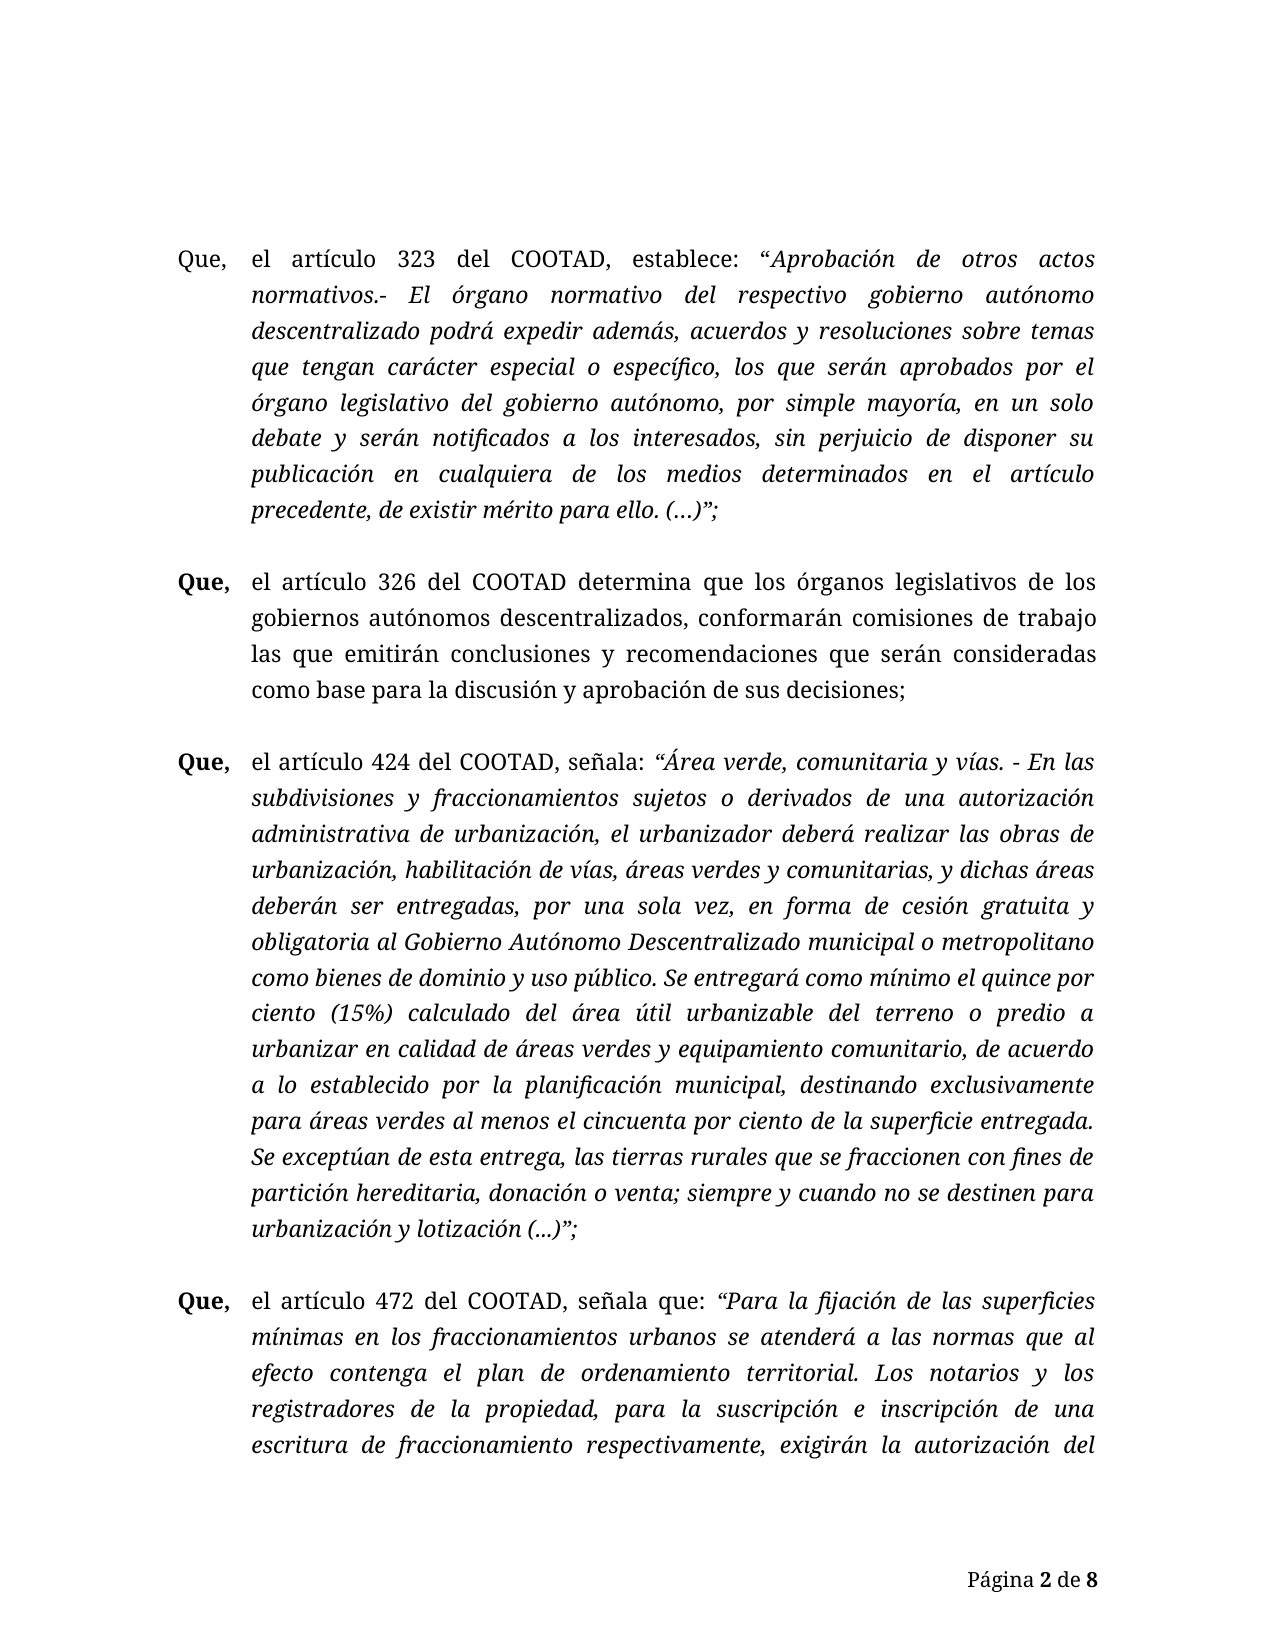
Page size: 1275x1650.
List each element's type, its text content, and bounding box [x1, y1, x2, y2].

text Que, el artículo 424 del COOTAD, señala: “Área verde, comunitaria y vías. - En las subdivisiones y fraccionamientos sujetos o derivados de una autorización administrativa de urbanización, el urbanizador deberá realizar las obras de urbanización, habilitación de vías, áreas verdes y comunitarias, y dichas áreas deberán ser entregadas, por una sola vez, en forma de cesión gratuita y obligatoria al Gobierno Autónomo Descentralizado municipal o metropolitano como bienes de dominio y uso público. Se entregará como mínimo el quince por ciento (15%) calculado del área útil urbanizable del terreno o predio a urbanizar en calidad de áreas verdes y equipamiento comunitario, de acuerdo a lo establecido por la planificación municipal, destinando exclusivamente para áreas verdes al menos el cincuenta por ciento de la superficie entregada. Se exceptúan de esta entrega, las tierras rurales que se fraccionen con fines de partición hereditaria, donación o venta; siempre y cuando no se destinen para urbanización y lotización (...)”; [177, 746, 1098, 1244]
text Que, el artículo 326 del COOTAD determina que los órganos legislativos de los gobiernos autónomos descentralizados, conformarán comisiones de trabajo las que emitirán conclusiones y recomendaciones que serán consideradas como base para la discusión y aprobación de sus decisiones; [177, 566, 1098, 705]
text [177, 1285, 1098, 1460]
text Que, el artículo 323 del COOTAD, establece: “Aprobación de otros actos normativos.- El órgano normativo del respectivo gobierno autónomo descentralizado podrá expedir además, acuerdos y resoluciones sobre temas que tengan carácter especial o específico, los que serán aprobados por el órgano legislativo del gobierno autónomo, por simple mayoría, en un solo debate y serán notificados a los interesados, sin perjuicio de disponer su publicación en cualquiera de los medios determinados en el artículo precedente, de existir mérito para ello. (…)”; [177, 243, 1098, 526]
